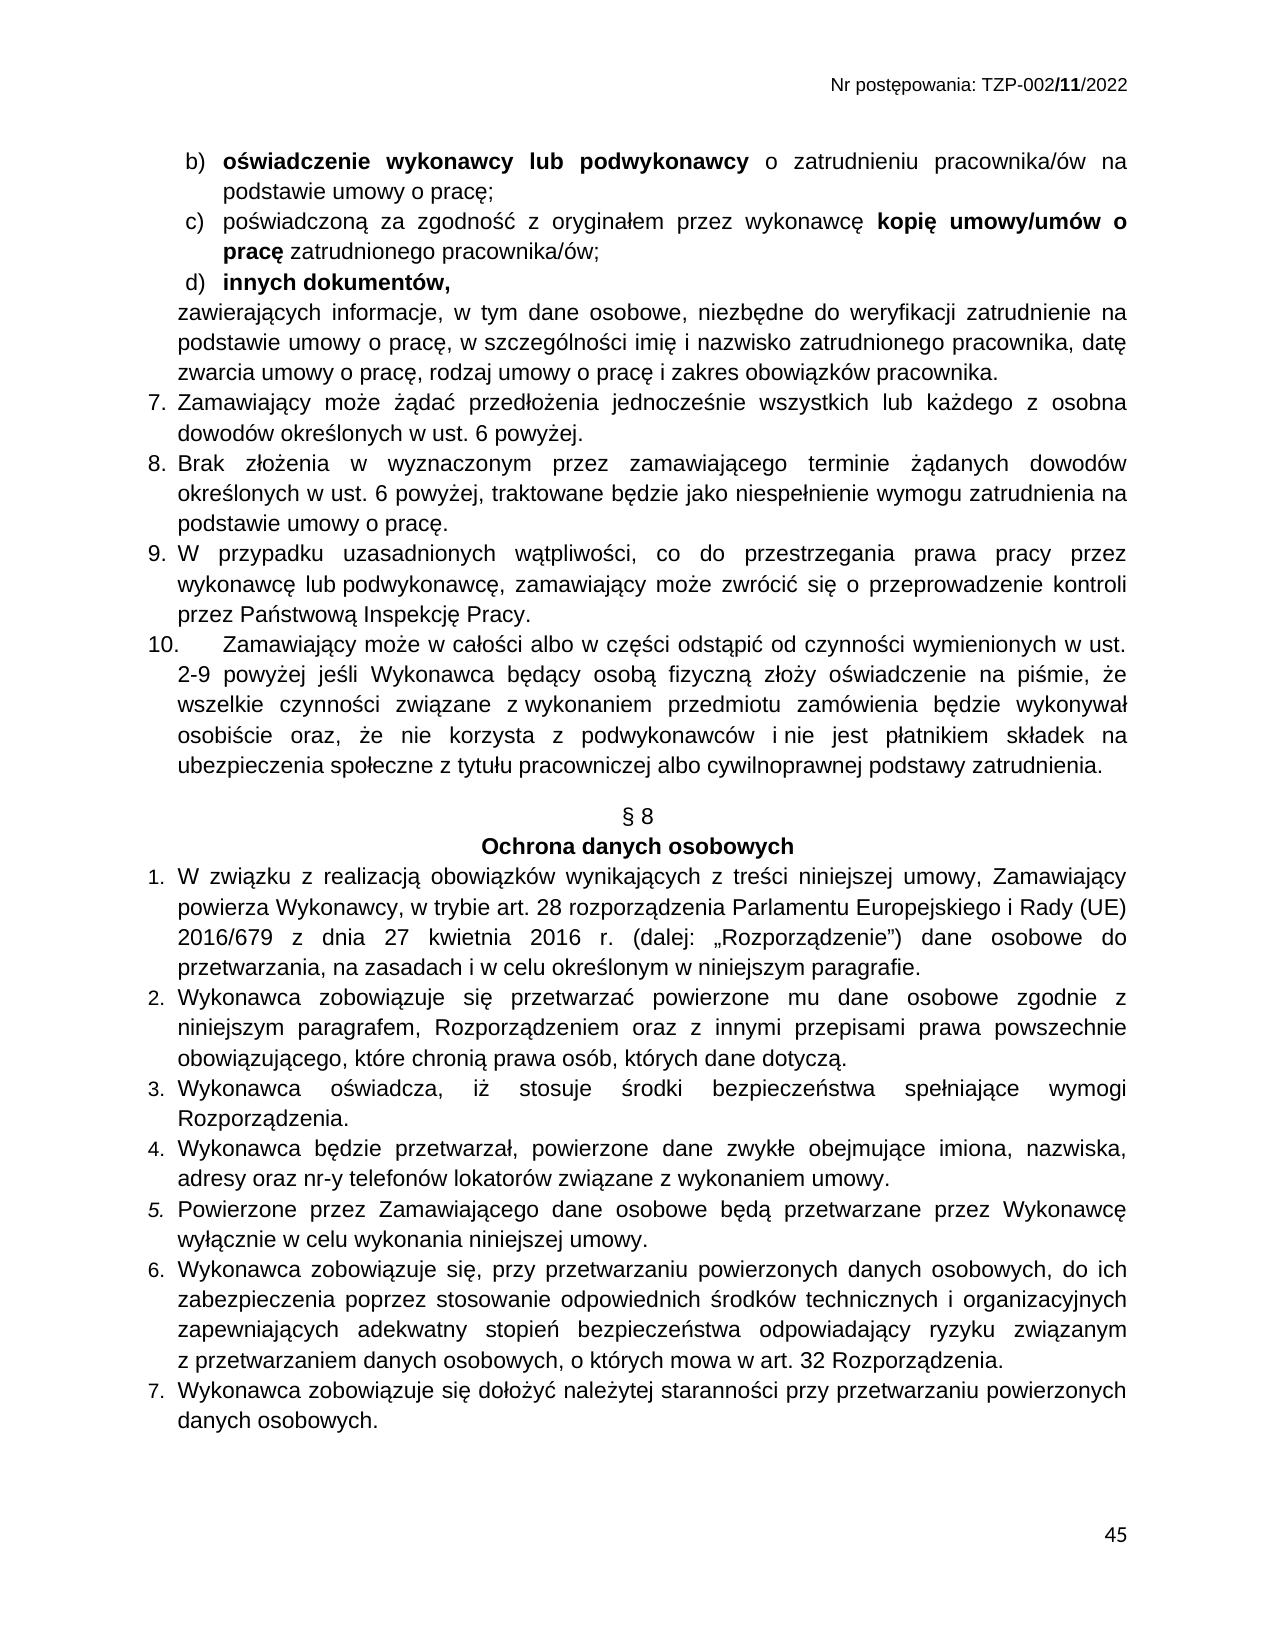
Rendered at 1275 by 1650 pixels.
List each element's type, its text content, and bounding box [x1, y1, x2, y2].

list oświadczenie wykonawcy lub podwykonawcy o zatrudnieniu pracownika/ów na podstawie umowy o pracę; [185, 148, 1127, 204]
text Ochrona danych osobowych [148, 833, 1127, 859]
list Brak złożenia w wyznaczonym przez zamawiającego terminie żądanych dowodów określonych w ust. 6 powyżej, traktowane będzie jako niespełnienie wymogu zatrudnienia na podstawie umowy o pracę. [148, 450, 1127, 536]
list Wykonawca zobowiązuje się przetwarzać powierzone mu dane osobowe zgodnie z niniejszym paragrafem, Rozporządzeniem oraz z innymi przepisami prawa powszechnie obowiązującego, które chronią prawa osób, których dane dotyczą. [148, 984, 1127, 1071]
list zawierających informacje, w tym dane osobowe, niezbędne do weryfikacji zatrudnienie na podstawie umowy o pracę, w szczególności imię i nazwisko zatrudnionego pracownika, datę zwarcia umowy o pracę, rodzaj umowy o pracę i zakres obowiązków pracownika. [177, 299, 1127, 385]
list Powierzone przez Zamawiającego dane osobowe będą przetwarzane przez Wykonawcę wyłącznie w celu wykonania niniejszej umowy. [148, 1196, 1127, 1252]
list Wykonawca oświadcza, iż stosuje środki bezpieczeństwa spełniające wymogi Rozporządzenia. [148, 1075, 1127, 1131]
list Wykonawca zobowiązuje się, przy przetwarzaniu powierzonych danych osobowych, do ich zabezpieczenia poprzez stosowanie odpowiednich środków technicznych i organizacyjnych zapewniających adekwatny stopień bezpieczeństwa odpowiadający ryzyku związanym z przetwarzaniem danych osobowych, o których mowa w art. 32 Rozporządzenia. [148, 1256, 1127, 1373]
list Zamawiający może w całości albo w części odstąpić od czynności wymienionych w ust. 2-9 powyżej jeśli Wykonawca będący osobą fizyczną złoży oświadczenie na piśmie, że wszelkie czynności związane z wykonaniem przedmiotu zamówienia będzie wykonywał osobiście oraz, że nie korzysta z podwykonawców i nie jest płatnikiem składek na ubezpieczenia społeczne z tytułu pracowniczej albo cywilnoprawnej podstawy zatrudnienia. [148, 631, 1127, 778]
list Zamawiający może żądać przedłożenia jednocześnie wszystkich lub każdego z osobna dowodów określonych w ust. 6 powyżej. [148, 389, 1127, 446]
list poświadczoną za zgodność z oryginałem przez wykonawcę kopię umowy/umów o pracę zatrudnionego pracownika/ów; [185, 208, 1127, 264]
list Wykonawca będzie przetwarzał, powierzone dane zwykłe obejmujące imiona, nazwiska, adresy oraz nr-y telefonów lokatorów związane z wykonaniem umowy. [148, 1135, 1127, 1192]
list W przypadku uzasadnionych wątpliwości, co do przestrzegania prawa pracy przez wykonawcę lub podwykonawcę, zamawiający może zwrócić się o przeprowadzenie kontroli przez Państwową Inspekcję Pracy. [148, 540, 1127, 627]
list innych dokumentów, [185, 268, 1127, 295]
text § 8 [148, 803, 1127, 829]
list Wykonawca zobowiązuje się dołożyć należytej staranności przy przetwarzaniu powierzonych danych osobowych. [148, 1377, 1127, 1433]
list W związku z realizacją obowiązków wynikających z treści niniejszej umowy, Zamawiający powierza Wykonawcy, w trybie art. 28 rozporządzenia Parlamentu Europejskiego i Rady (UE) 2016/679 z dnia 27 kwietnia 2016 r. (dalej: „Rozporządzenie”) dane osobowe do przetwarzania, na zasadach i w celu określonym w niniejszym paragrafie. [148, 863, 1127, 980]
